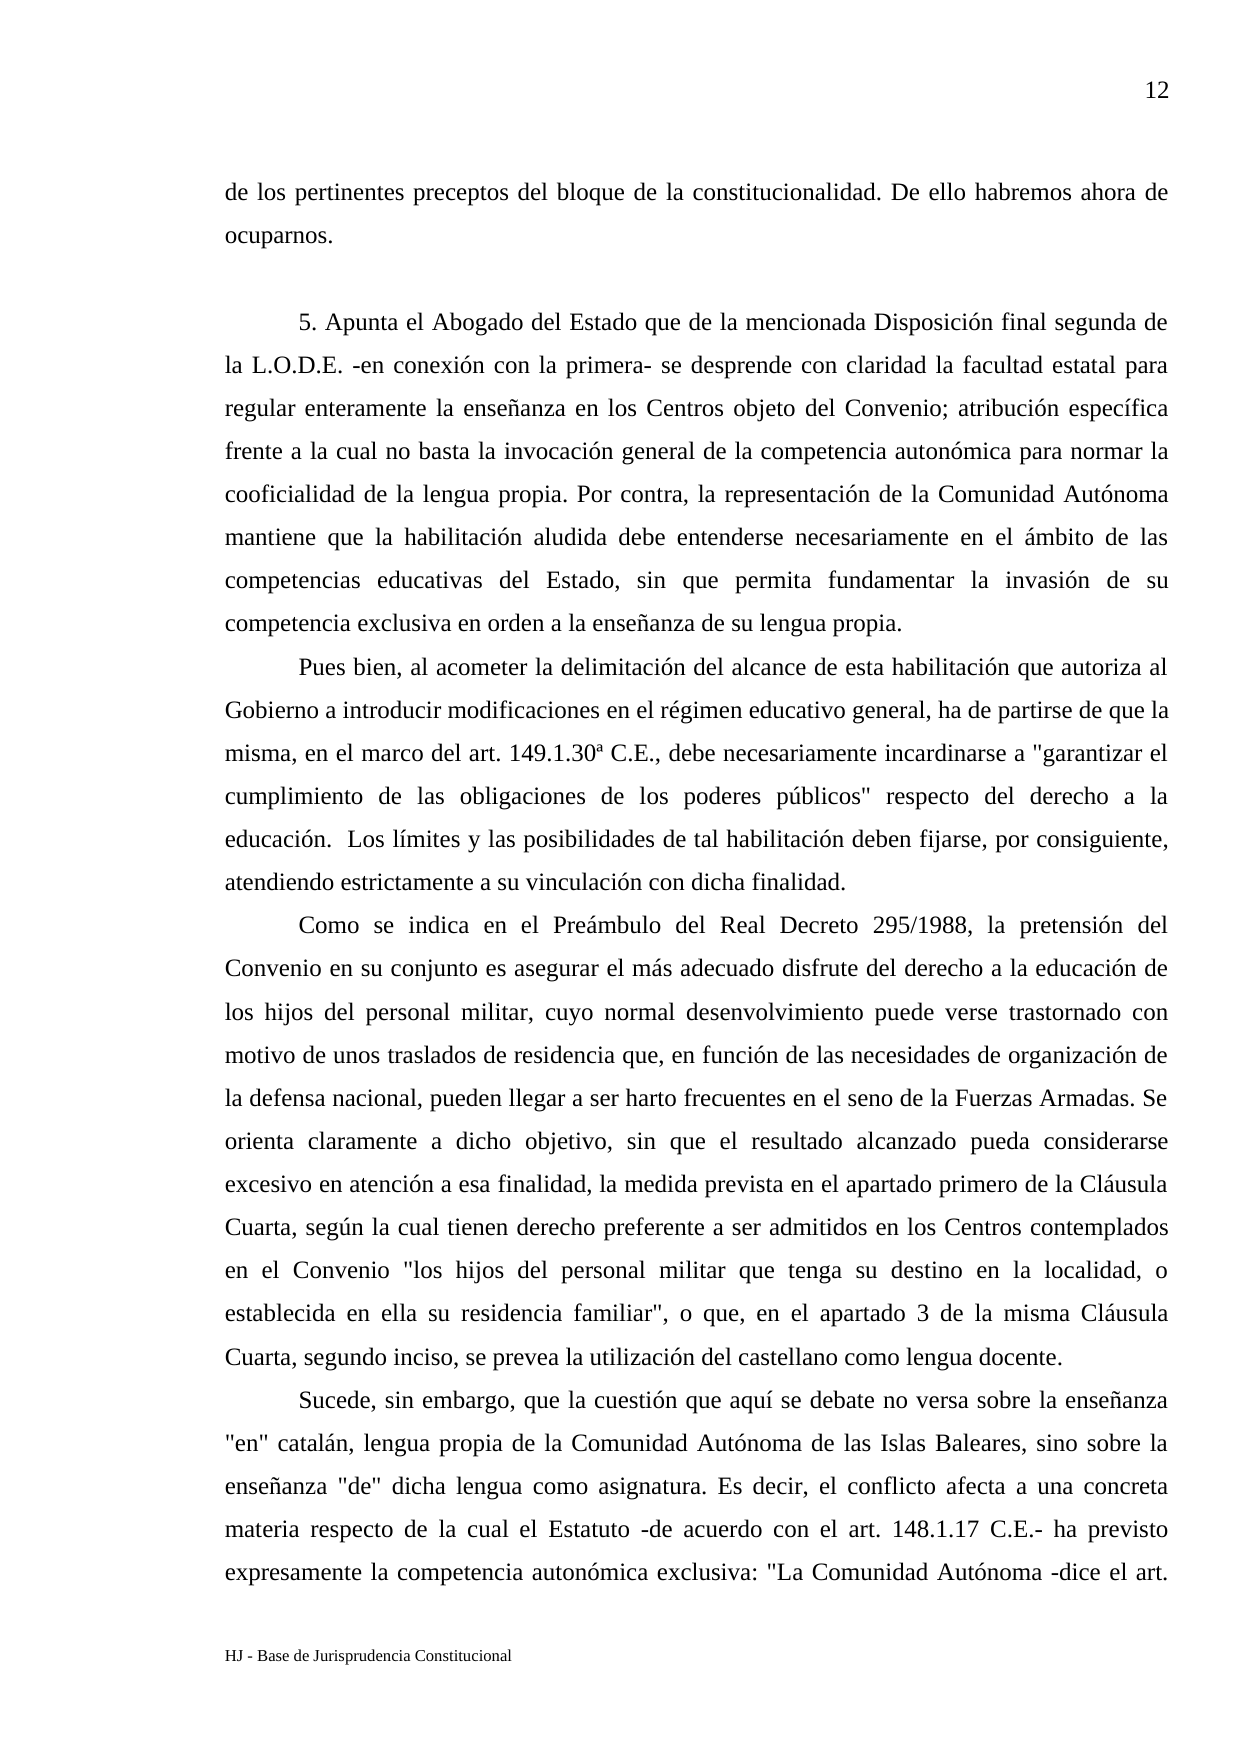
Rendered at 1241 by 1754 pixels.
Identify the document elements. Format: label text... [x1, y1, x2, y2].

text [224, 177, 1169, 249]
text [224, 1385, 1169, 1586]
text 5. Apunta el Abogado del Estado que de la mencionada Disposición final segunda de la L.O.D.E. -en conexión con la primera- se desprende con claridad la facultad estatal para regular enteramente la enseñanza en los Centros objeto del Convenio; atribución específica frente a la cual no basta la invocación general de la competencia autonómica para normar la cooficialidad de la lengua propia. Por contra, la representación de la Comunidad Autónoma mantiene que la habilitación aludida debe entenderse necesariamente en el ámbito de las competencias educativas del Estado, sin que permita fundamentar la invasión de su competencia exclusiva en orden a la enseñanza de su lengua propia. [224, 307, 1169, 637]
text Pues bien, al acometer la delimitación del alcance de esta habilitación que autoriza al Gobierno a introducir modificaciones en el régimen educativo general, ha de partirse de que la misma, en el marco del art. 149.1.30ª C.E., debe necesariamente incardinarse a "garantizar el cumplimiento de las obligaciones de los poderes públicos" respecto del derecho a la educación. Los límites y las posibilidades de tal habilitación deben fijarse, por consiguiente, atendiendo estrictamente a su vinculación con dicha finalidad. [224, 652, 1169, 896]
text Como se indica en el Preámbulo del Real Decreto 295/1988, la pretensión del Convenio en su conjunto es asegurar el más adecuado disfrute del derecho a la educación de los hijos del personal militar, cuyo normal desenvolvimiento puede verse trastornado con motivo de unos traslados de residencia que, en función de las necesidades de organización de la defensa nacional, pueden llegar a ser harto frecuentes en el seno de la Fuerzas Armadas. Se orienta claramente a dicho objetivo, sin que el resultado alcanzado pueda considerarse excesivo en atención a esa finalidad, la medida prevista en el apartado primero de la Cláusula Cuarta, según la cual tienen derecho preferente a ser admitidos en los Centros contemplados en el Convenio "los hijos del personal militar que tenga su destino en la localidad, o establecida en ella su residencia familiar", o que, en el apartado 3 de la misma Cláusula Cuarta, segundo inciso, se prevea la utilización del castellano como lengua docente. [224, 910, 1169, 1370]
